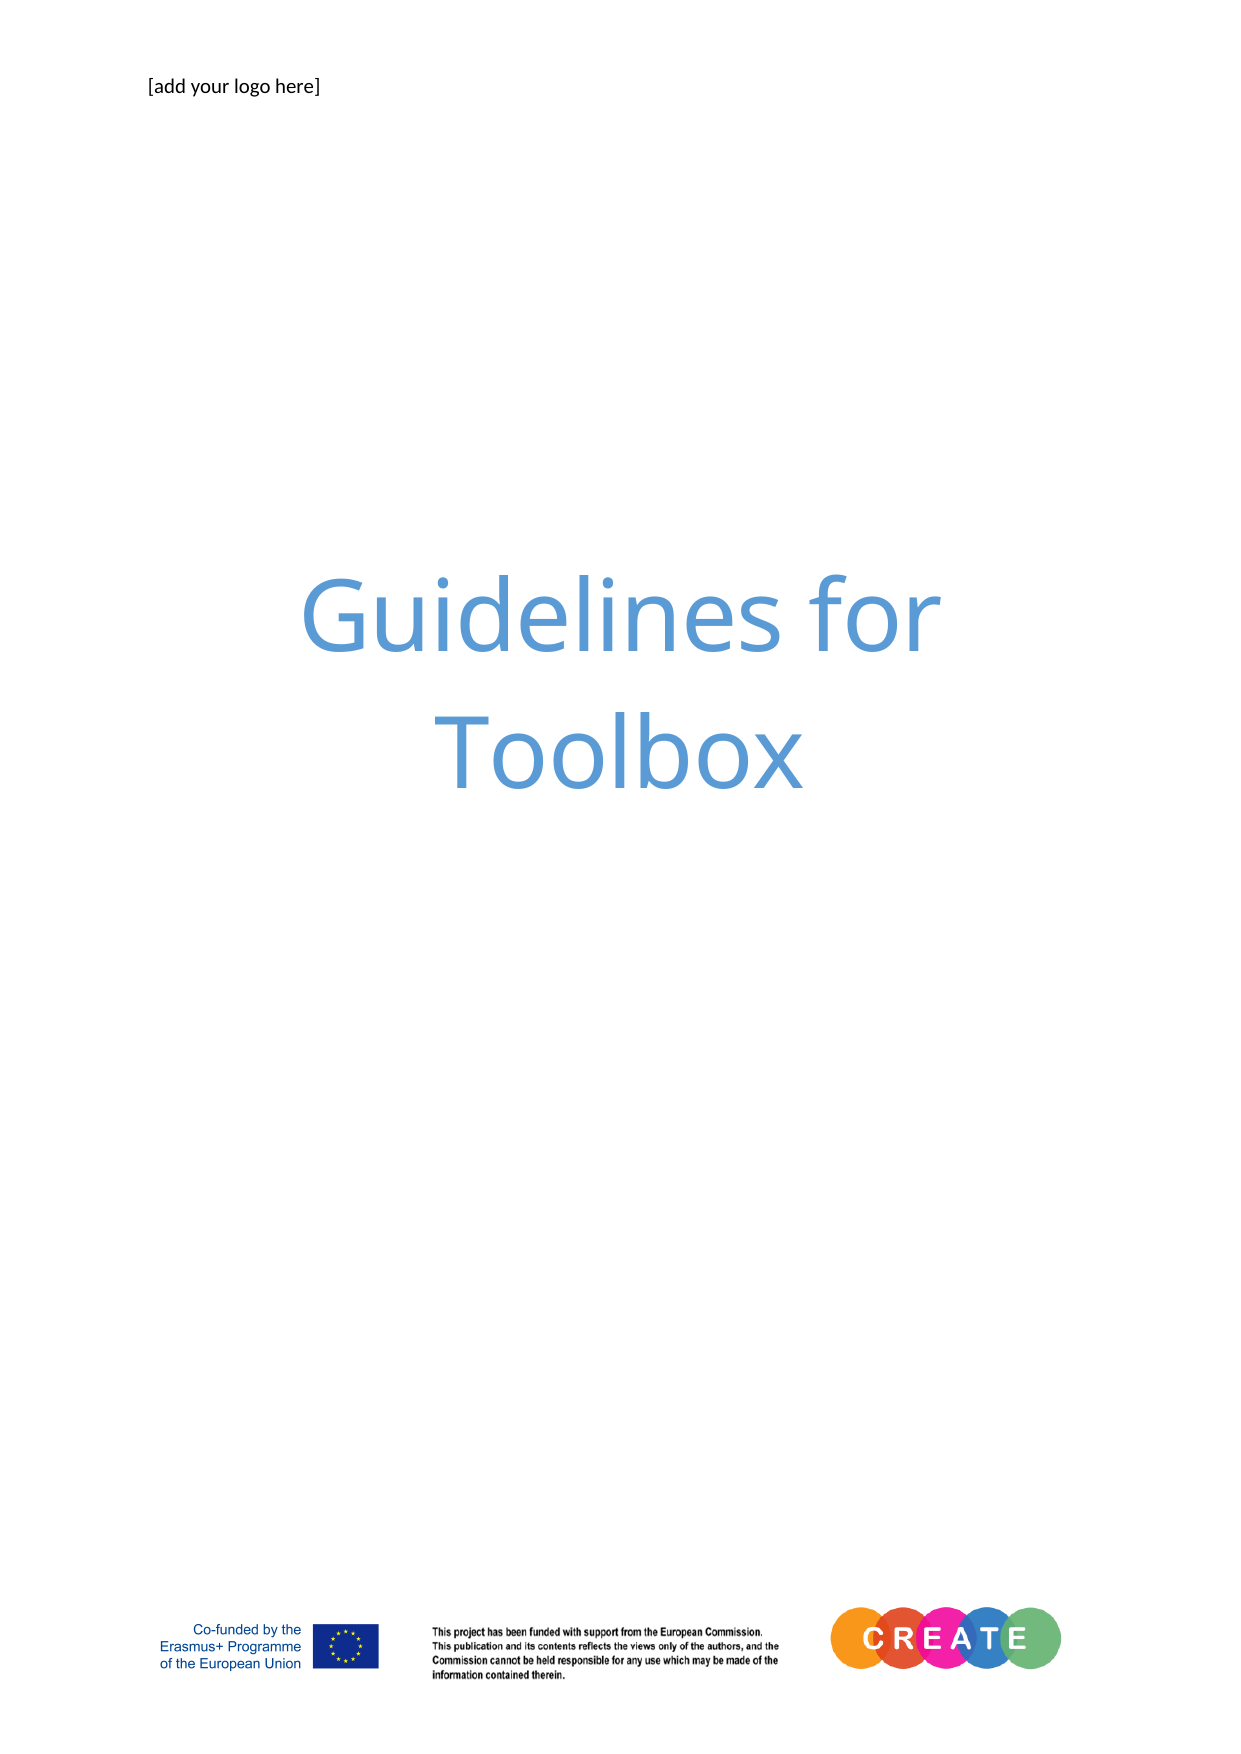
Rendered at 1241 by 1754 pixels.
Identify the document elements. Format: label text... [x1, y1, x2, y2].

picture [816, 1593, 1078, 1681]
picture [147, 1611, 390, 1681]
picture [427, 1611, 784, 1681]
title Guidelines for Toolbox [148, 545, 1093, 817]
